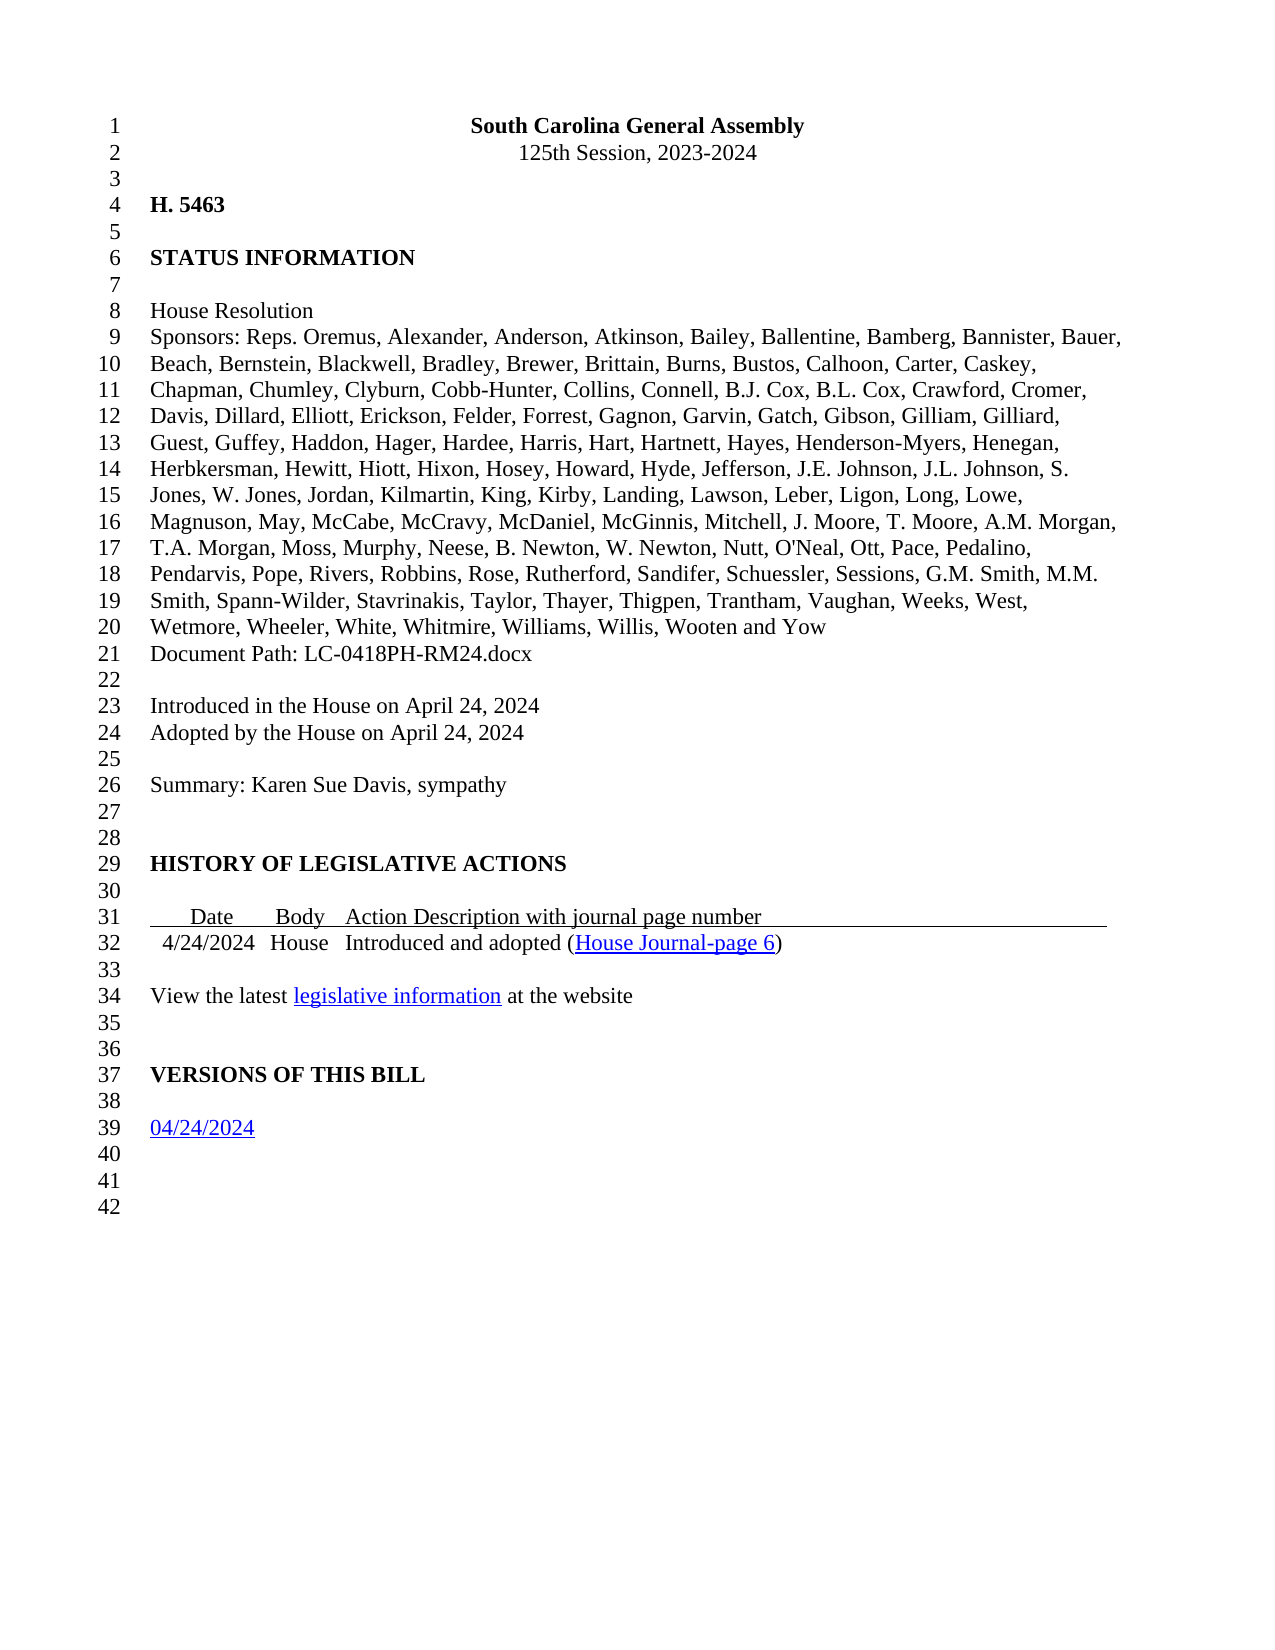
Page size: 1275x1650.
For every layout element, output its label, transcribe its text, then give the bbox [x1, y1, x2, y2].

text South Carolina General Assembly [150, 112, 1125, 139]
text H. 5463 [150, 192, 1125, 218]
text Sponsors: Reps. Oremus, Alexander, Anderson, Atkinson, Bailey, Ballentine, Bamberg, Bannister, Bauer, Beach, Bernstein, Blackwell, Bradley, Brewer, Brittain, Burns, Bustos, Calhoon, Carter, Caskey, Chapman, Chumley, Clyburn, Cobb-Hunter, Collins, Connell, B.J. Cox, B.L. Cox, Crawford, Cromer, Davis, Dillard, Elliott, Erickson, Felder, Forrest, Gagnon, Garvin, Gatch, Gibson, Gilliam, Gilliard, Guest, Guffey, Haddon, Hager, Hardee, Harris, Hart, Hartnett, Hayes, Henderson-Myers, Henegan, Herbkersman, Hewitt, Hiott, Hixon, Hosey, Howard, Hyde, Jefferson, J.E. Johnson, J.L. Johnson, S. Jones, W. Jones, Jordan, Kilmartin, King, Kirby, Landing, Lawson, Leber, Ligon, Long, Lowe, Magnuson, May, McCabe, McCravy, McDaniel, McGinnis, Mitchell, J. Moore, T. Moore, A.M. Morgan, T.A. Morgan, Moss, Murphy, Neese, B. Newton, W. Newton, Nutt, O'Neal, Ott, Pace, Pedalino, Pendarvis, Pope, Rivers, Robbins, Rose, Rutherford, Sandifer, Schuessler, Sessions, G.M. Smith, M.M. Smith, Spann-Wilder, Stavrinakis, Taylor, Thayer, Thigpen, Trantham, Vaughan, Weeks, West, Wetmore, Wheeler, White, Whitmire, Williams, Willis, Wooten and Yow [150, 323, 1125, 639]
text View the latest legislative information at the website [150, 982, 1125, 1008]
text Date Body Action Description with journal page number [150, 903, 1125, 929]
text STATUS INFORMATION [150, 244, 1125, 271]
text Summary: Karen Sue Davis, sympathy [150, 771, 1125, 798]
text Introduced in the House on April 24, 2024 [150, 692, 1125, 719]
text House Resolution [150, 297, 1125, 323]
text 125th Session, 2023-2024 [150, 139, 1125, 165]
text HISTORY OF LEGISLATIVE ACTIONS [150, 850, 1125, 877]
text VERSIONS OF THIS BILL [150, 1061, 1125, 1088]
text 4/24/2024 House Introduced and adopted (House Journal-page 6) [150, 929, 1125, 956]
text Document Path: LC-0418PH-RM24.docx [150, 639, 1125, 666]
text 04/24/2024 [150, 1114, 1125, 1140]
text Adopted by the House on April 24, 2024 [150, 719, 1125, 745]
